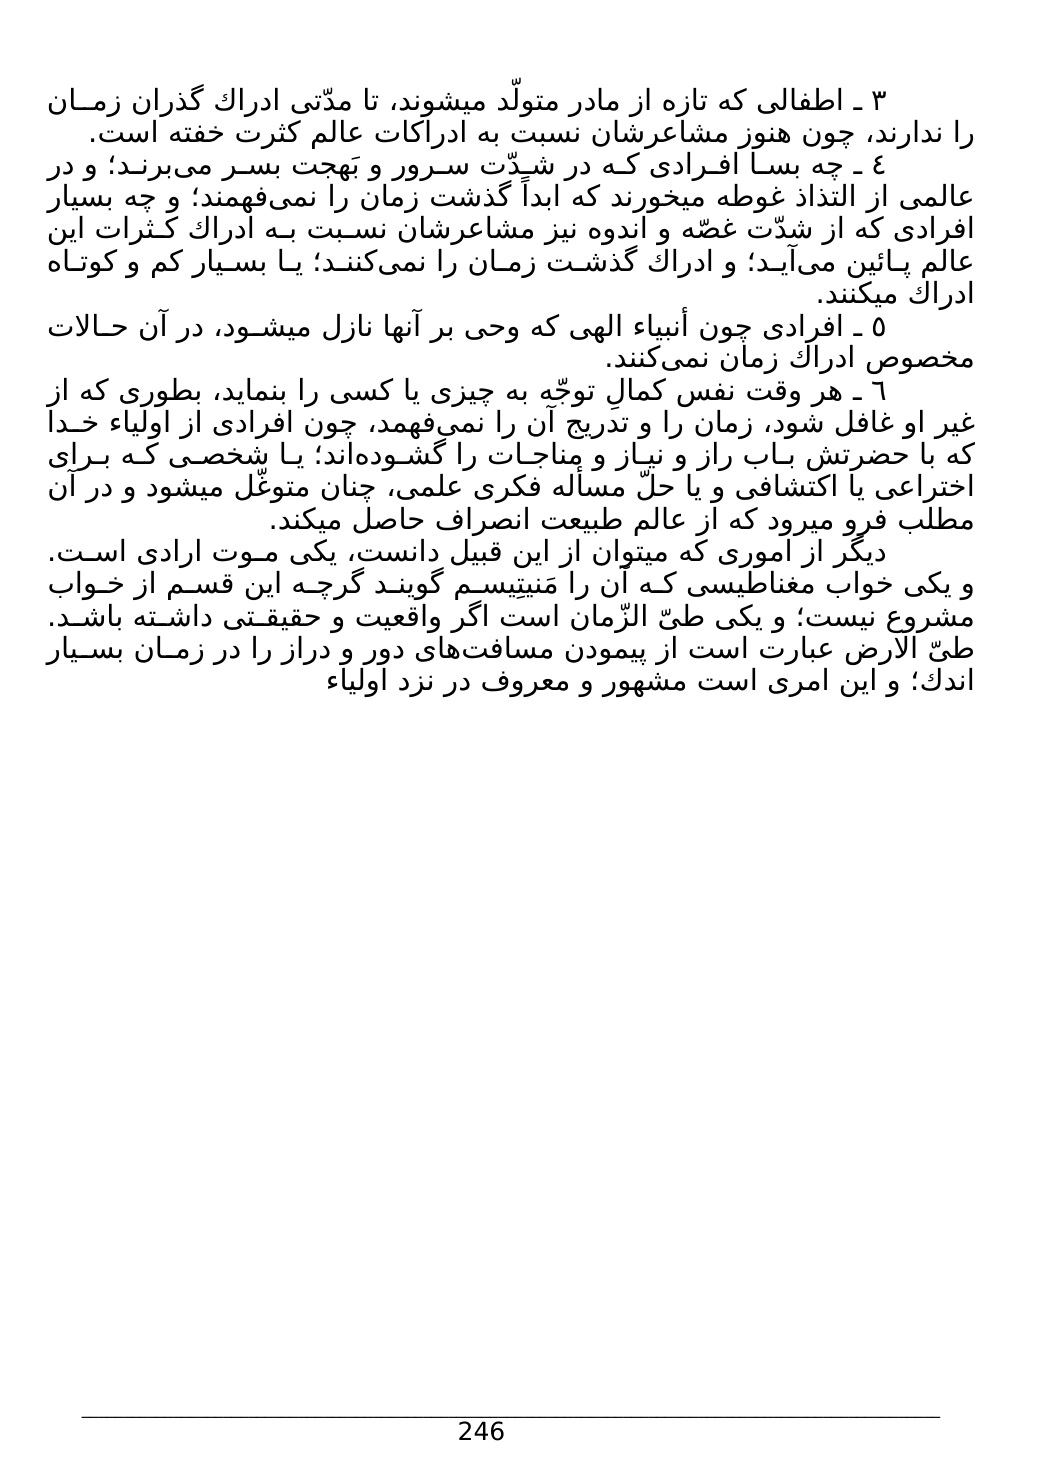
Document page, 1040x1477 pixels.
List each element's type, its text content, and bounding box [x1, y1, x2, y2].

text ٤ ـ چه بسا افرادى كه در شدّت سرور و بَهجت بسر مى‌برند؛ و در عالمى از التذاذ غوطه میخورند كه ابداً گذشت زمان را نمى‌فهمند؛ و چه بسیار افرادى كه از شدّت غصّه و اندوه نیز مشاعرشان نسبت به ادراك كثرات این عالم پائین مى‌آید؛ و ادراك گذشت زمان را نمى‌كنند؛ یا بسیار كم و كوتاه ادراك میكنند. [47, 149, 975, 310]
text ٣ ـ اطفالى كه تازه از مادر متولّد میشوند، تا مدّتى ادراك گذران زمان را ندارند، چون هنوز مشاعرشان نسبت به ادراكات عالم كثرت خفته است. [47, 84, 975, 149]
text ٦ ـ هر وقت نفس كمالِ توجّه به چیزى یا كسى را بنماید، بطورى كه از غیر او غافل شود، زمان را و تدریج آن را نمى‌فهمد، چون افرادى از اولیاء خدا كه با حضرتش باب راز و نیاز و مناجات را گشوده‌اند؛ یا شخصى كه براى اختراعى یا اكتشافى و یا حلّ مسأله فكرى علمى، چنان متوغّل میشود و در آن مطلب فرو میرود كه از عالم طبیعت انصراف حاصل میكند. [47, 375, 975, 536]
text ٥ ـ افرادى چون أنبیاء الهى كه وحى بر آنها نازل میشود، در آن حالات مخصوص ادراك زمان نمى‌كنند. [47, 310, 975, 375]
text دیگر از امورى كه میتوان از این قبیل دانست، یكى موت ارادى است. و یكى خواب مغناطیسى كه آن را مَنیتِیسم گویند گرچه این قسم از خواب مشروع نیست؛ و یكى طىّ الزّمان است اگر واقعیت و حقیقتى داشته باشد. طىّ الارض عبارت است از پیمودن مسافت‌هاى دور و دراز را در زمان بسیار اندك؛ و این امرى است مشهور و معروف در نزد اولیاء [47, 536, 975, 697]
